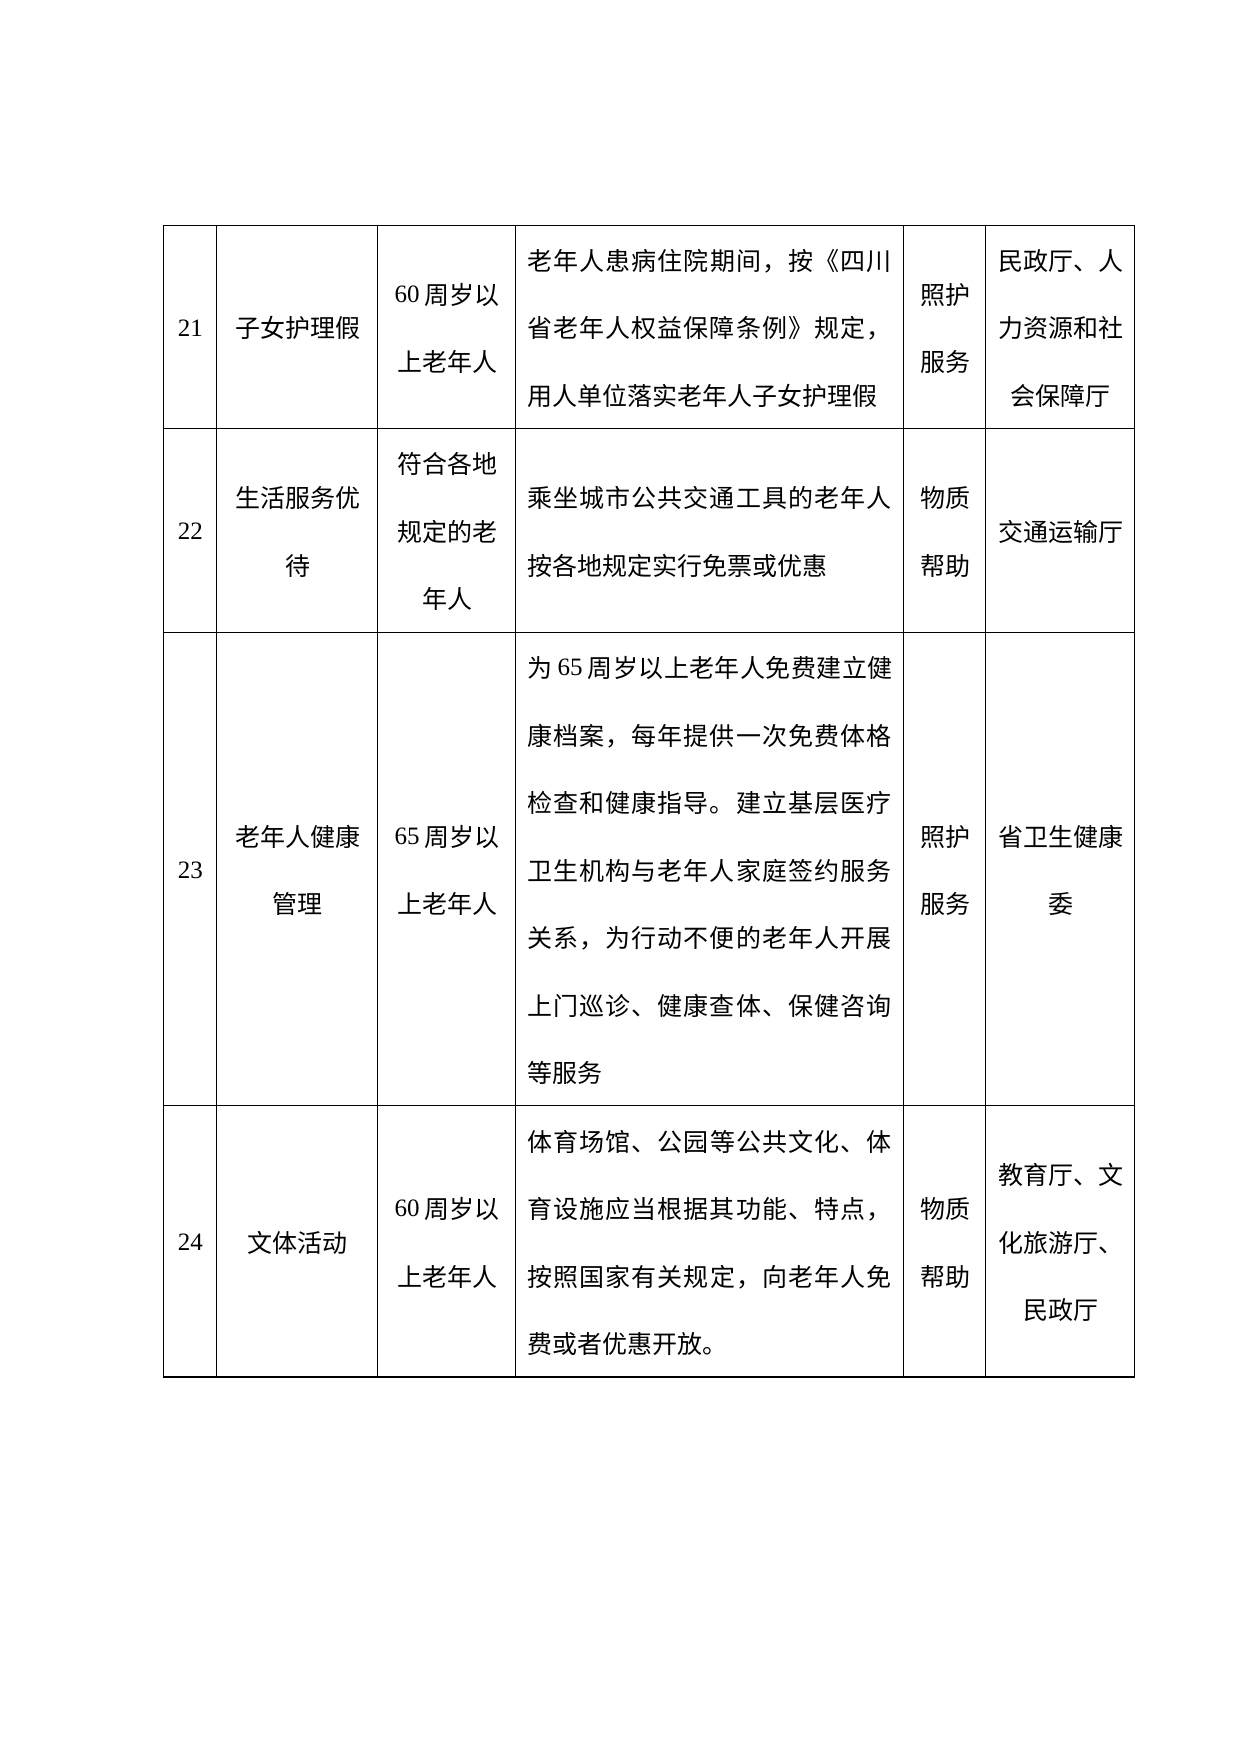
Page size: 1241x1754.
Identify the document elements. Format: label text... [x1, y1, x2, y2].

table_cell 照护服务 [904, 226, 985, 428]
table_cell 22 [164, 429, 216, 632]
table_cell 物质帮助 [904, 429, 985, 632]
table_cell 23 [164, 633, 216, 1105]
table_cell 21 [164, 226, 216, 428]
table_cell 65周岁以上老年人 [378, 633, 515, 1105]
table_cell 60周岁以上老年人 [378, 1106, 515, 1376]
table_cell 老年人患病住院期间，按《四川省老年人权益保障条例》规定，用人单位落实老年人子女护理假 [516, 226, 903, 428]
table_cell 子女护理假 [217, 226, 377, 428]
table_cell 交通运输厅 [986, 429, 1134, 632]
table_cell 民政厅、人力资源和社会保障厅 [986, 226, 1134, 428]
table_cell 24 [164, 1106, 216, 1376]
table_cell 照护服务 [904, 633, 985, 1105]
table_cell 符合各地规定的老年人 [378, 429, 515, 632]
table_cell 教育厅、文化旅游厅、民政厅 [986, 1106, 1134, 1376]
table_cell 体育场馆、公园等公共文化、体育设施应当根据其功能、特点，按照国家有关规定，向老年人免费或者优惠开放。 [516, 1106, 903, 1376]
table_cell 老年人健康管理 [217, 633, 377, 1105]
table_cell 60周岁以上老年人 [378, 226, 515, 428]
table_cell 乘坐城市公共交通工具的老年人按各地规定实行免票或优惠 [516, 429, 903, 632]
table_cell 生活服务优待 [217, 429, 377, 632]
table_cell 省卫生健康委 [986, 633, 1134, 1105]
table_cell 文体活动 [217, 1106, 377, 1376]
table_cell 为65周岁以上老年人免费建立健康档案，每年提供一次免费体格检查和健康指导。建立基层医疗卫生机构与老年人家庭签约服务关系，为行动不便的老年人开展上门巡诊、健康查体、保健咨询等服务 [516, 633, 903, 1105]
table_cell 物质帮助 [904, 1106, 985, 1376]
